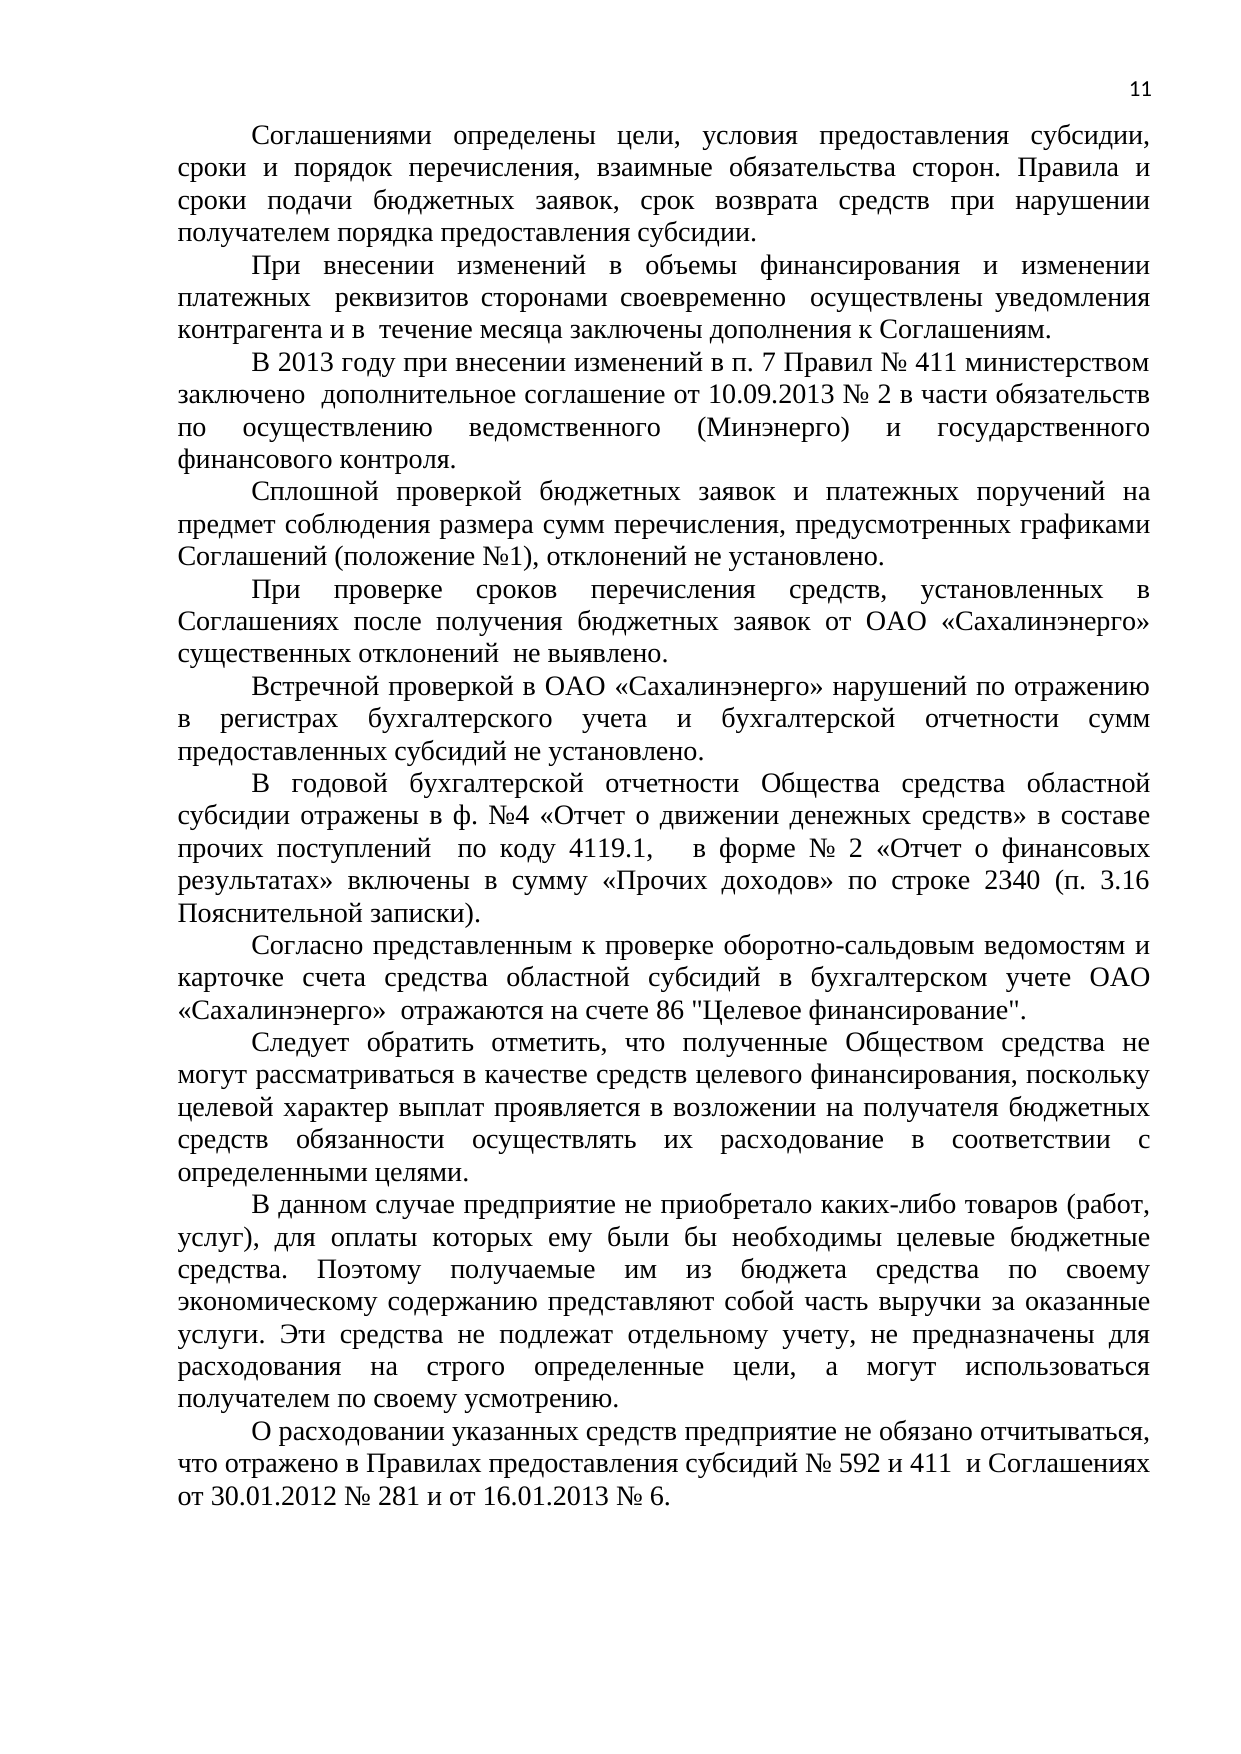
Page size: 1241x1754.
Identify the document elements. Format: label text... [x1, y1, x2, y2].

text О расходовании указанных средств предприятие не обязано отчитываться, что отражено в Правилах предоставления субсидий № 592 и 411 и Соглашениях от 30.01.2012 № 281 и от 16.01.2013 № 6. [177, 1414, 1152, 1511]
text Соглашениями определены цели, условия предоставления субсидии, сроки и порядок перечисления, взаимные обязательства сторон. Правила и сроки подачи бюджетных заявок, срок возврата средств при нарушении получателем порядка предоставления субсидии. [177, 118, 1152, 248]
text В годовой бухгалтерской отчетности Общества средства областной субсидии отражены в ф. №4 «Отчет о движении денежных средств» в составе прочих поступлений по коду 4119.1, в форме № 2 «Отчет о финансовых результатах» включены в сумму «Прочих доходов» по строке 2340 (п. 3.16 Пояснительной записки). [177, 766, 1152, 928]
text Следует обратить отметить, что полученные Обществом средства не могут рассматриваться в качестве средств целевого финансирования, поскольку целевой характер выплат проявляется в возложении на получателя бюджетных средств обязанности осуществлять их расходование в соответствии с определенными целями. [177, 1025, 1152, 1187]
text При проверке сроков перечисления средств, установленных в Соглашениях после получения бюджетных заявок от ОАО «Сахалинэнерго» существенных отклонений не выявлено. [177, 572, 1152, 669]
text Согласно представленным к проверке оборотно-сальдовым ведомостям и карточке счета средства областной субсидий в бухгалтерском учете ОАО «Сахалинэнерго» отражаются на счете 86 "Целевое финансирование". [177, 928, 1152, 1025]
text В данном случае предприятие не приобретало каких-либо товаров (работ, услуг), для оплаты которых ему были бы необходимы целевые бюджетные средства. Поэтому получаемые им из бюджета средства по своему экономическому содержанию представляют собой часть выручки за оказанные услуги. Эти средства не подлежат отдельному учету, не предназначены для расходования на строго определенные цели, а могут использоваться получателем по своему усмотрению. [177, 1187, 1152, 1414]
text В 2013 году при внесении изменений в п. 7 Правил № 411 министерством заключено дополнительное соглашение от 10.09.2013 № 2 в части обязательств по осуществлению ведомственного (Минэнерго) и государственного финансового контроля. [177, 345, 1152, 474]
text Встречной проверкой в ОАО «Сахалинэнерго» нарушений по отражению в регистрах бухгалтерского учета и бухгалтерской отчетности сумм предоставленных субсидий не установлено. [177, 669, 1152, 766]
text При внесении изменений в объемы финансирования и изменении платежных реквизитов сторонами своевременно осуществлены уведомления контрагента и в течение месяца заключены дополнения к Соглашениям. [177, 248, 1152, 345]
text Сплошной проверкой бюджетных заявок и платежных поручений на предмет соблюдения размера сумм перечисления, предусмотренных графиками Соглашений (положение №1), отклонений не установлено. [177, 474, 1152, 572]
